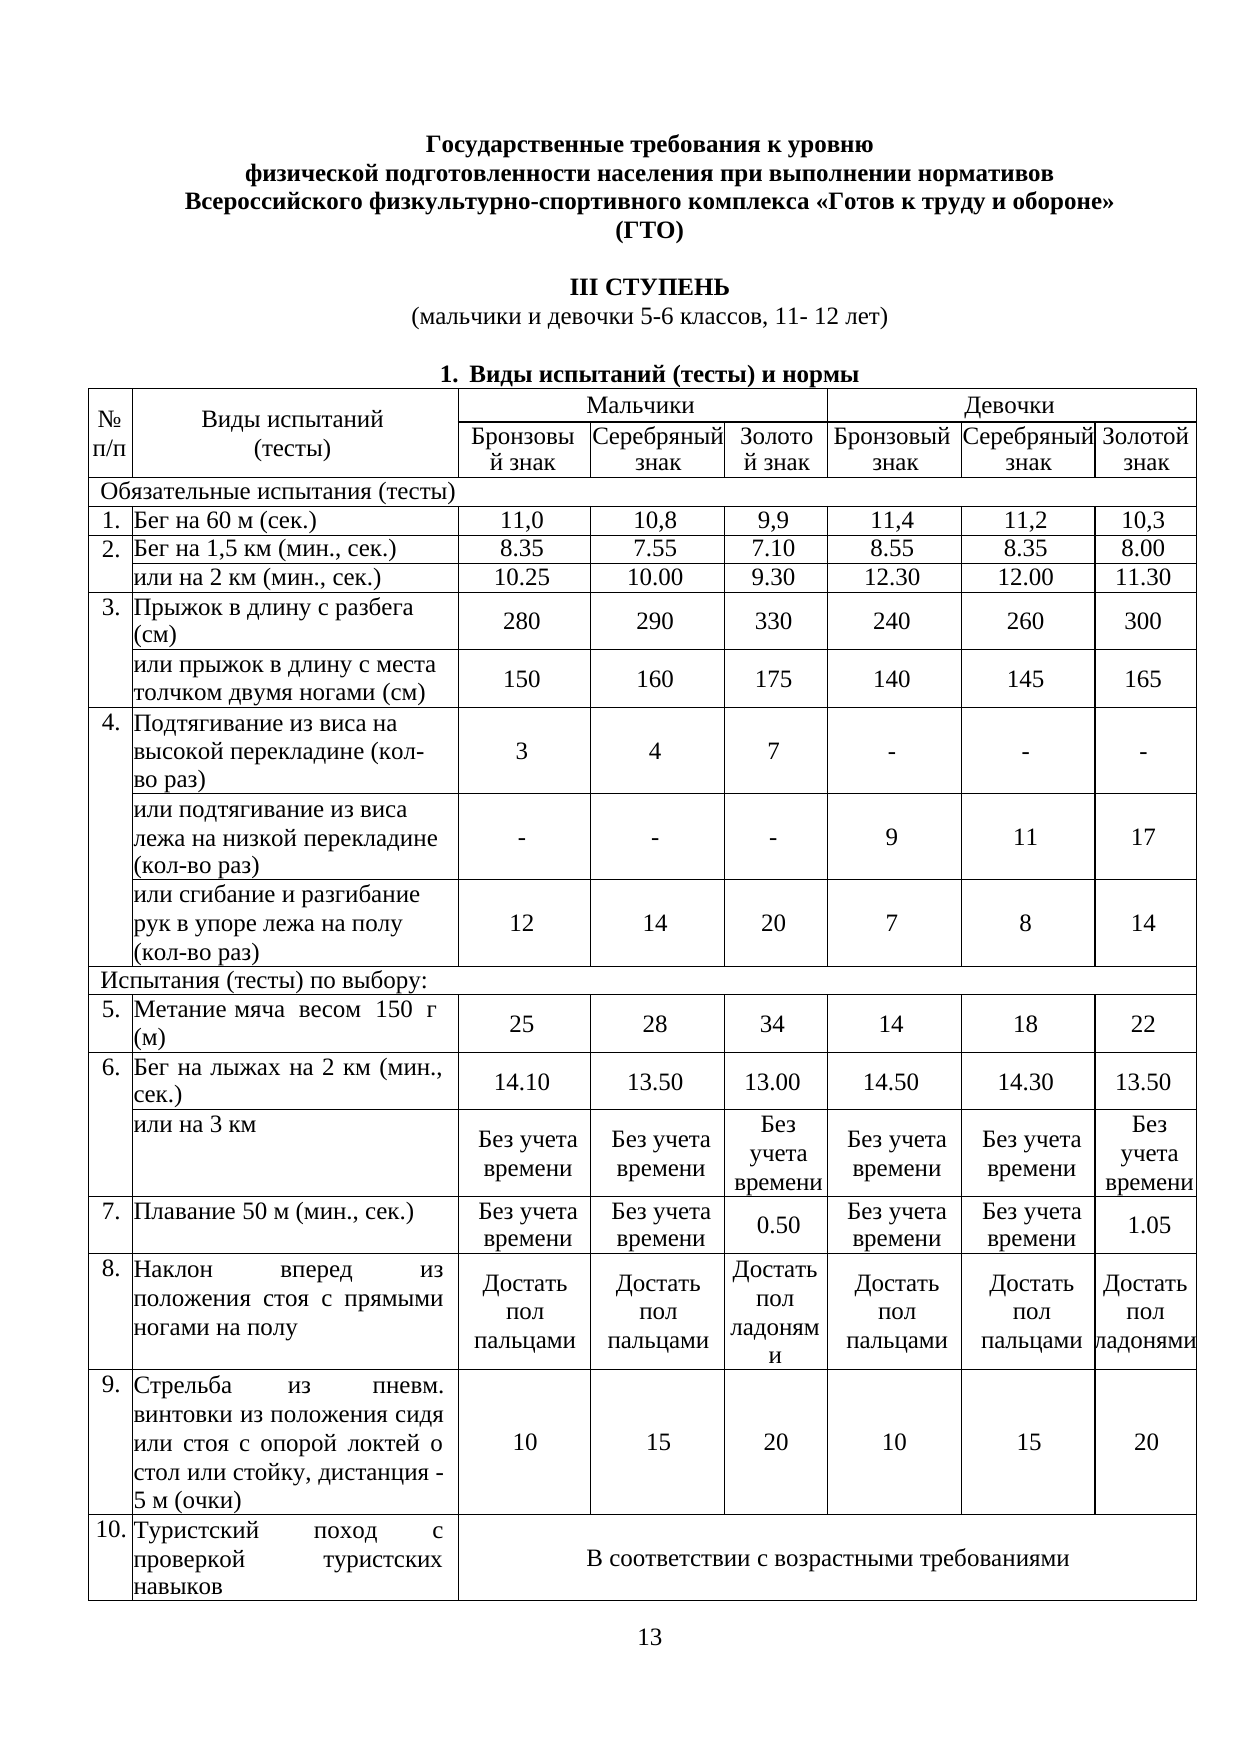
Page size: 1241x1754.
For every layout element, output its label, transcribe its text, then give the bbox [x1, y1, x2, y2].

table_cell 17 [1096, 794, 1196, 879]
table_cell 7.10 [725, 536, 827, 563]
table_cell 20 [1096, 1370, 1196, 1514]
table_cell 3. [89, 593, 132, 707]
table_cell 280 [459, 593, 590, 649]
table_cell 240 [828, 593, 961, 649]
table_cell Наклон вперед из положения стоя с прямыми ногами на полу [133, 1254, 458, 1369]
table_cell 165 [1096, 650, 1196, 707]
table_cell 12 [459, 880, 590, 966]
table_cell 14.10 [459, 1053, 590, 1109]
table_cell 14.50 [828, 1053, 961, 1109]
table_cell - [828, 708, 961, 793]
table_cell 10 [459, 1370, 590, 1514]
table_cell 11 [962, 794, 1094, 879]
table_cell 12.30 [828, 564, 961, 592]
table_cell Подтягивание из виса на высокой перекладине (кол- во раз) [133, 708, 458, 793]
table_cell Стрельба из пневм. винтовки из положения сидя или стоя с опорой локтей о стол или стойку, дистанция - 5 м (очки) [133, 1370, 458, 1514]
table_cell 11,4 [828, 507, 961, 534]
table_cell 7 [828, 880, 961, 966]
table_cell 10. [89, 1515, 132, 1600]
table_cell 7. [89, 1197, 132, 1253]
table_cell Бег на 60 м (сек.) [133, 507, 458, 534]
table_cell Достать пол ладоням и [725, 1254, 827, 1369]
table_cell 34 [725, 995, 827, 1052]
table_cell 12.00 [962, 564, 1094, 592]
table_cell 160 [591, 650, 724, 707]
table_cell Золотой знак [1096, 423, 1196, 477]
table_cell или прыжок в длину с места толчком двумя ногами (см) [133, 650, 458, 707]
table_cell 13.50 [591, 1053, 724, 1109]
table_cell Достать пол ладонями [1096, 1254, 1196, 1369]
table_cell Достать пол пальцами [591, 1254, 724, 1369]
table_cell 2. [89, 536, 132, 592]
table_cell Золото й знак [725, 423, 827, 477]
table_header Виды испытаний (тесты) [133, 389, 458, 477]
table_cell Достать пол пальцами [828, 1254, 961, 1369]
table_cell Без учета времени [962, 1110, 1094, 1196]
text (мальчики и девочки 5-6 классов, 11- 12 лет) [324, 301, 974, 330]
subtitle III СТУПЕНЬ [325, 273, 974, 301]
subtitle Государственные требования к уровню [325, 129, 974, 158]
table_cell 20 [725, 880, 827, 966]
table_cell 14 [828, 995, 961, 1052]
text физической подготовленности населения при выполнении нормативов Всероссийского физкультурно-спортивного комплекса «Готов к труду и обороне» (ГТО) [153, 158, 1146, 244]
table_cell 140 [828, 650, 961, 707]
table_cell 4 [591, 708, 724, 793]
table_cell Без учета времени [459, 1197, 590, 1253]
table_cell Без учета времени [828, 1110, 961, 1196]
table_cell или сгибание и разгибание рук в упоре лежа на полу (кол-во раз) [133, 880, 458, 966]
table_cell Без учета времени [725, 1110, 827, 1196]
table_cell 330 [725, 593, 827, 649]
table_cell - [725, 794, 827, 879]
table_cell - [459, 794, 590, 879]
table_cell 13.00 [725, 1053, 827, 1109]
table_cell 9 [828, 794, 961, 879]
table_cell 5. [89, 995, 132, 1052]
table_cell 9,9 [725, 507, 827, 534]
table_cell 0.50 [725, 1197, 827, 1253]
table_cell 150 [459, 650, 590, 707]
table_cell 8.35 [962, 536, 1094, 563]
table_cell 13.50 [1096, 1053, 1196, 1109]
table_cell 11.30 [1096, 564, 1196, 592]
table_cell Без учета времени [591, 1197, 724, 1253]
table_header Мальчики [459, 389, 827, 421]
table_cell 22 [1096, 995, 1196, 1052]
table_cell 260 [962, 593, 1094, 649]
table_cell 7 [725, 708, 827, 793]
table_cell 11,2 [962, 507, 1094, 534]
table_cell 8.35 [459, 536, 590, 563]
table_cell 10 [828, 1370, 961, 1514]
table_cell Прыжок в длину с разбега (см) [133, 593, 458, 649]
table_cell Без учета времени [1096, 1110, 1196, 1196]
table_cell 1.05 [1096, 1197, 1196, 1253]
table_cell 9.30 [725, 564, 827, 592]
table_cell 1. [89, 507, 132, 534]
table_cell или на 3 км [133, 1110, 458, 1196]
table_cell Серебряный знак [962, 423, 1094, 477]
table_cell 290 [591, 593, 724, 649]
table_cell 300 [1096, 593, 1196, 649]
table_cell В соответствии с возрастными требованиями [459, 1515, 1196, 1600]
table_cell 11,0 [459, 507, 590, 534]
table_cell - [962, 708, 1094, 793]
table_cell 8.55 [828, 536, 961, 563]
table_cell 14.30 [962, 1053, 1094, 1109]
table_cell Достать пол пальцами [962, 1254, 1094, 1369]
table_cell 15 [962, 1370, 1094, 1514]
table_cell Без учета времени [591, 1110, 724, 1196]
table_cell Без учета времени [459, 1110, 590, 1196]
table_cell или подтягивание из виса лежа на низкой перекладине (кол-во раз) [133, 794, 458, 879]
table_cell 9. [89, 1370, 132, 1514]
table_cell или на 2 км (мин., сек.) [133, 564, 458, 592]
table_header № п/п [89, 389, 132, 477]
table_cell Туристский поход с проверкой туристских навыков [133, 1515, 458, 1600]
table_cell 10,3 [1096, 507, 1196, 534]
table_cell Бег на 1,5 км (мин., сек.) [133, 536, 458, 563]
table_cell 14 [591, 880, 724, 966]
table_cell Плавание 50 м (мин., сек.) [133, 1197, 458, 1253]
table_cell 8. [89, 1254, 132, 1369]
table_cell Бронзовый знак [828, 423, 961, 477]
table_cell 18 [962, 995, 1094, 1052]
table_cell Достать пол пальцами [459, 1254, 590, 1369]
table_cell Метание мяча весом 150 г (м) [133, 995, 458, 1052]
table_cell 8 [962, 880, 1094, 966]
table_cell 14 [1096, 880, 1196, 966]
table_cell 175 [725, 650, 827, 707]
table_cell - [591, 794, 724, 879]
table_cell Испытания (тесты) по выбору: [89, 967, 1196, 994]
table_cell Обязательные испытания (тесты) [89, 478, 1196, 506]
table_cell 10,8 [591, 507, 724, 534]
table_cell 10.00 [591, 564, 724, 592]
table_cell 20 [725, 1370, 827, 1514]
table_cell 25 [459, 995, 590, 1052]
table_header Девочки [828, 389, 1196, 421]
table_cell 10.25 [459, 564, 590, 592]
table_cell Серебряный знак [591, 423, 724, 477]
table_cell Бронзовы й знак [459, 423, 590, 477]
table_cell - [1096, 708, 1196, 793]
table_cell Без учета времени [962, 1197, 1094, 1253]
table_cell 6. [89, 1053, 132, 1196]
table_cell Бег на лыжах на 2 км (мин., сек.) [133, 1053, 458, 1109]
table_cell 15 [591, 1370, 724, 1514]
table_cell Без учета времени [828, 1197, 961, 1253]
table_cell 8.00 [1096, 536, 1196, 563]
table_cell 145 [962, 650, 1094, 707]
table_cell 4. [89, 708, 132, 966]
subtitle Виды испытаний (тесты) и нормы [439, 359, 1234, 388]
table_cell 3 [459, 708, 590, 793]
table_cell 28 [591, 995, 724, 1052]
table_cell 7.55 [591, 536, 724, 563]
